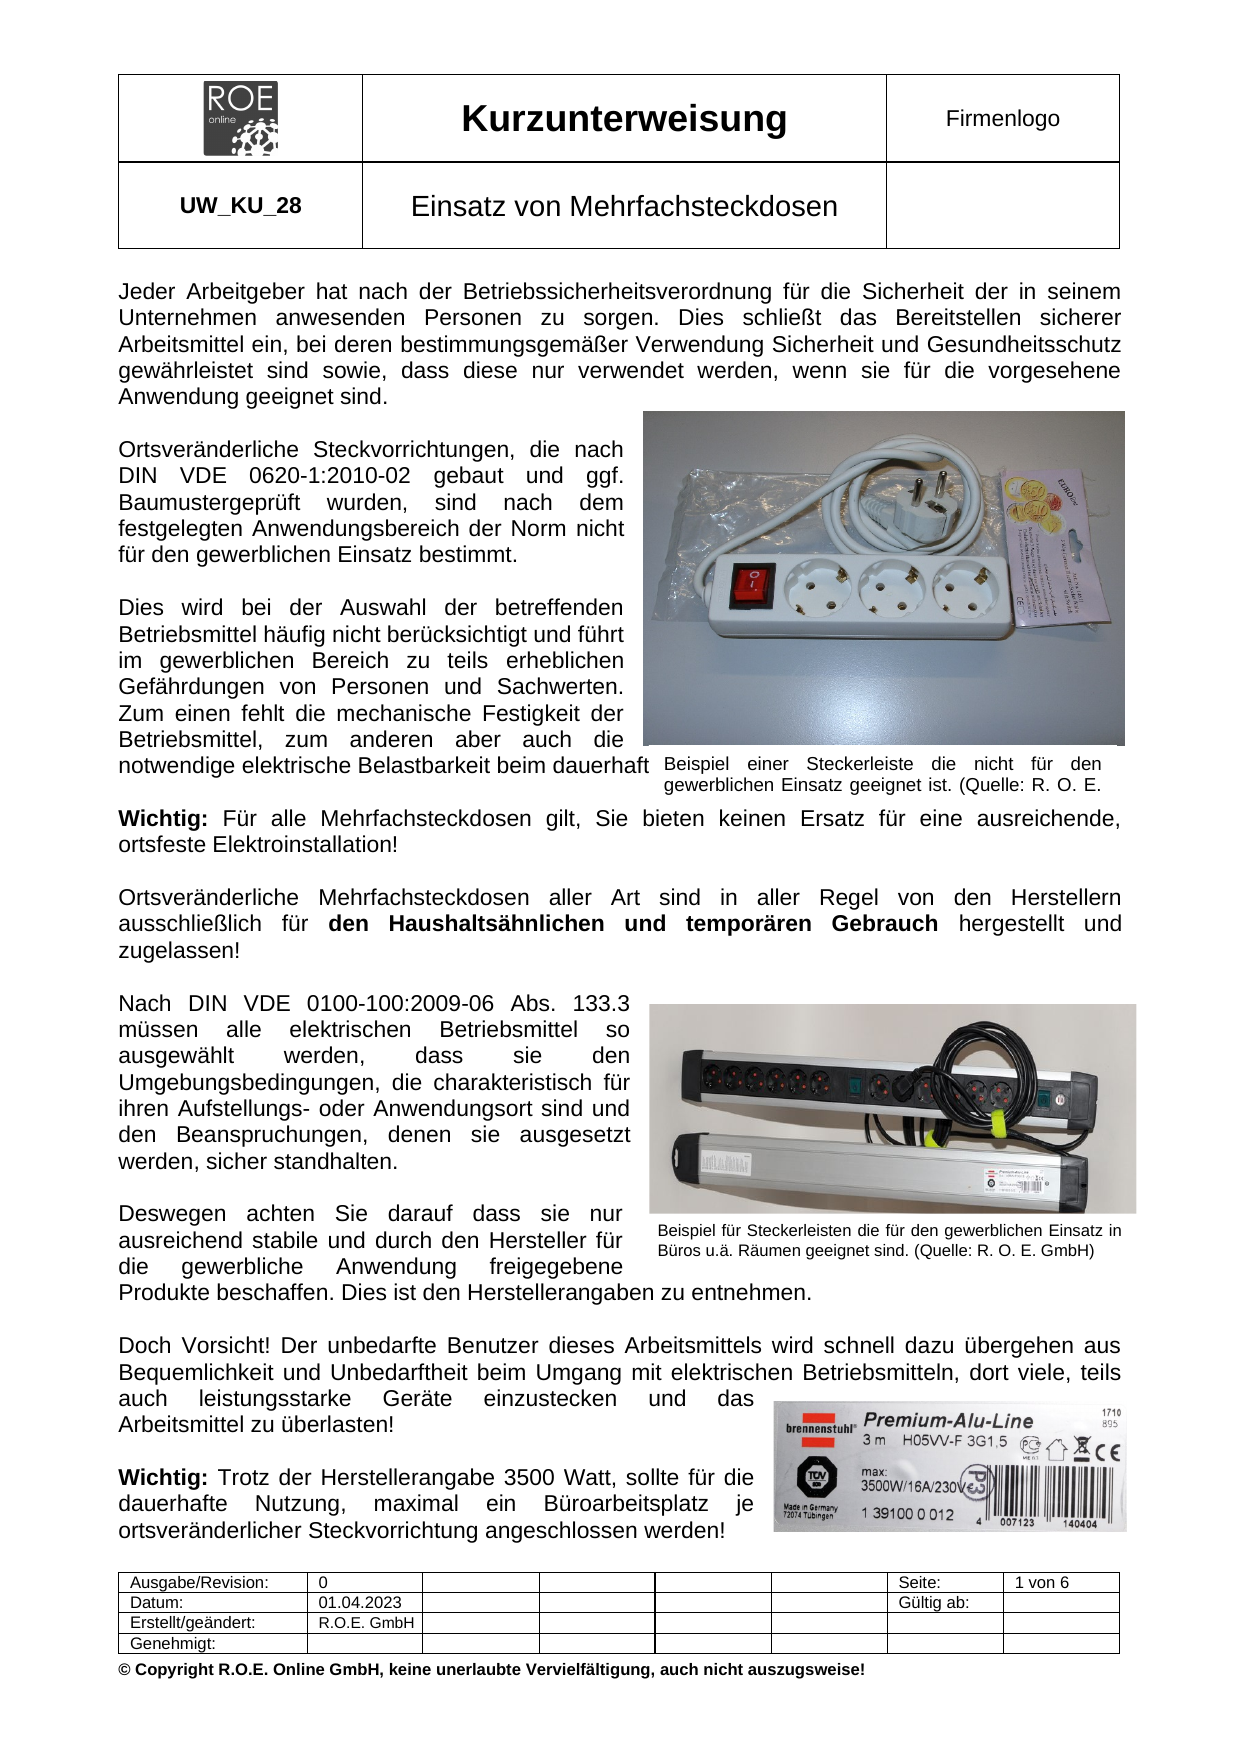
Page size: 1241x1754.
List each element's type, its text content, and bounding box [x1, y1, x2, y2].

text Ortsveränderliche Mehrfachsteckdosen aller Art sind in aller Regel von den Herstellern ausschließlich für den Haushaltsähnlichen und temporären Gebrauch hergestellt und zugelassen! [118, 884, 1122, 963]
picture [203, 81, 278, 156]
text Nach DIN VDE 0100-100:2009-06 Abs. 133.3 müssen alle elektrischen Betriebsmittel so ausgewählt werden, dass sie den Umgebungsbedingungen, die charakteristisch für ihren Aufstellungs- oder Anwendungsort sind und den Beanspruchungen, denen sie ausgesetzt werden, sicher standhalten. [118, 989, 1122, 1174]
text Jeder Arbeitgeber hat nach der Betriebssicherheitsverordnung für die Sicherheit der in seinem Unternehmen anwesenden Personen zu sorgen. Dies schließt das Bereitstellen sicherer Arbeitsmittel ein, bei deren bestimmungsgemäßer Verwendung Sicherheit und Gesundheitsschutz gewährleistet sind sowie, dass diese nur verwendet werden, wenn sie für die vorgesehene Anwendung geeignet sind. [118, 278, 1122, 410]
picture [648, 1004, 1136, 1213]
text Deswegen achten Sie darauf dass sie nur ausreichend stabile und durch den Hersteller für die gewerbliche Anwendung freigegebene Produkte beschaffen. Dies ist den Herstellerangaben zu entnehmen. [118, 1200, 1122, 1306]
text Wichtig: Trotz der Herstellerangabe 3500 Watt, sollte für die dauerhafte Nutzung, maximal ein Büroarbeitsplatz je ortsveränderlicher Steckvorrichtung angeschlossen werden! [118, 1464, 1122, 1543]
text Ortsveränderliche Steckvorrichtungen, die nach DIN VDE 0620-1:2010-02 gebaut und ggf. Baumustergeprüft wurden, sind nach dem festgelegten Anwendungsbereich der Norm nicht für den gewerblichen Einsatz bestimmt. [118, 436, 641, 568]
picture [773, 1401, 1127, 1532]
text Wichtig: Für alle Mehrfachsteckdosen gilt, Sie bieten keinen Ersatz für eine ausreichende, ortsfeste Elektroinstallation! [118, 805, 1122, 858]
picture [641, 411, 1125, 745]
text Dies wird bei der Auswahl der betreffenden Betriebsmittel häufig nicht berücksichtigt und führt im gewerblichen Bereich zu teils erheblichen Gefährdungen von Personen und Sachwerten. Zum einen fehlt die mechanische Festigkeit der Betriebsmittel, zum anderen aber auch die notwendige elektrische Belastbarkeit beim dauerhaften Einsatz. [118, 594, 648, 779]
text Doch Vorsicht! Der unbedarfte Benutzer dieses Arbeitsmittels wird schnell dazu übergehen aus Bequemlichkeit und Unbedarftheit beim Umgang mit elektrischen Betriebsmitteln, dort viele, teils auch leistungsstarke Geräte einzustecken und das Arbeitsmittel zu überlasten! [118, 1332, 1122, 1437]
